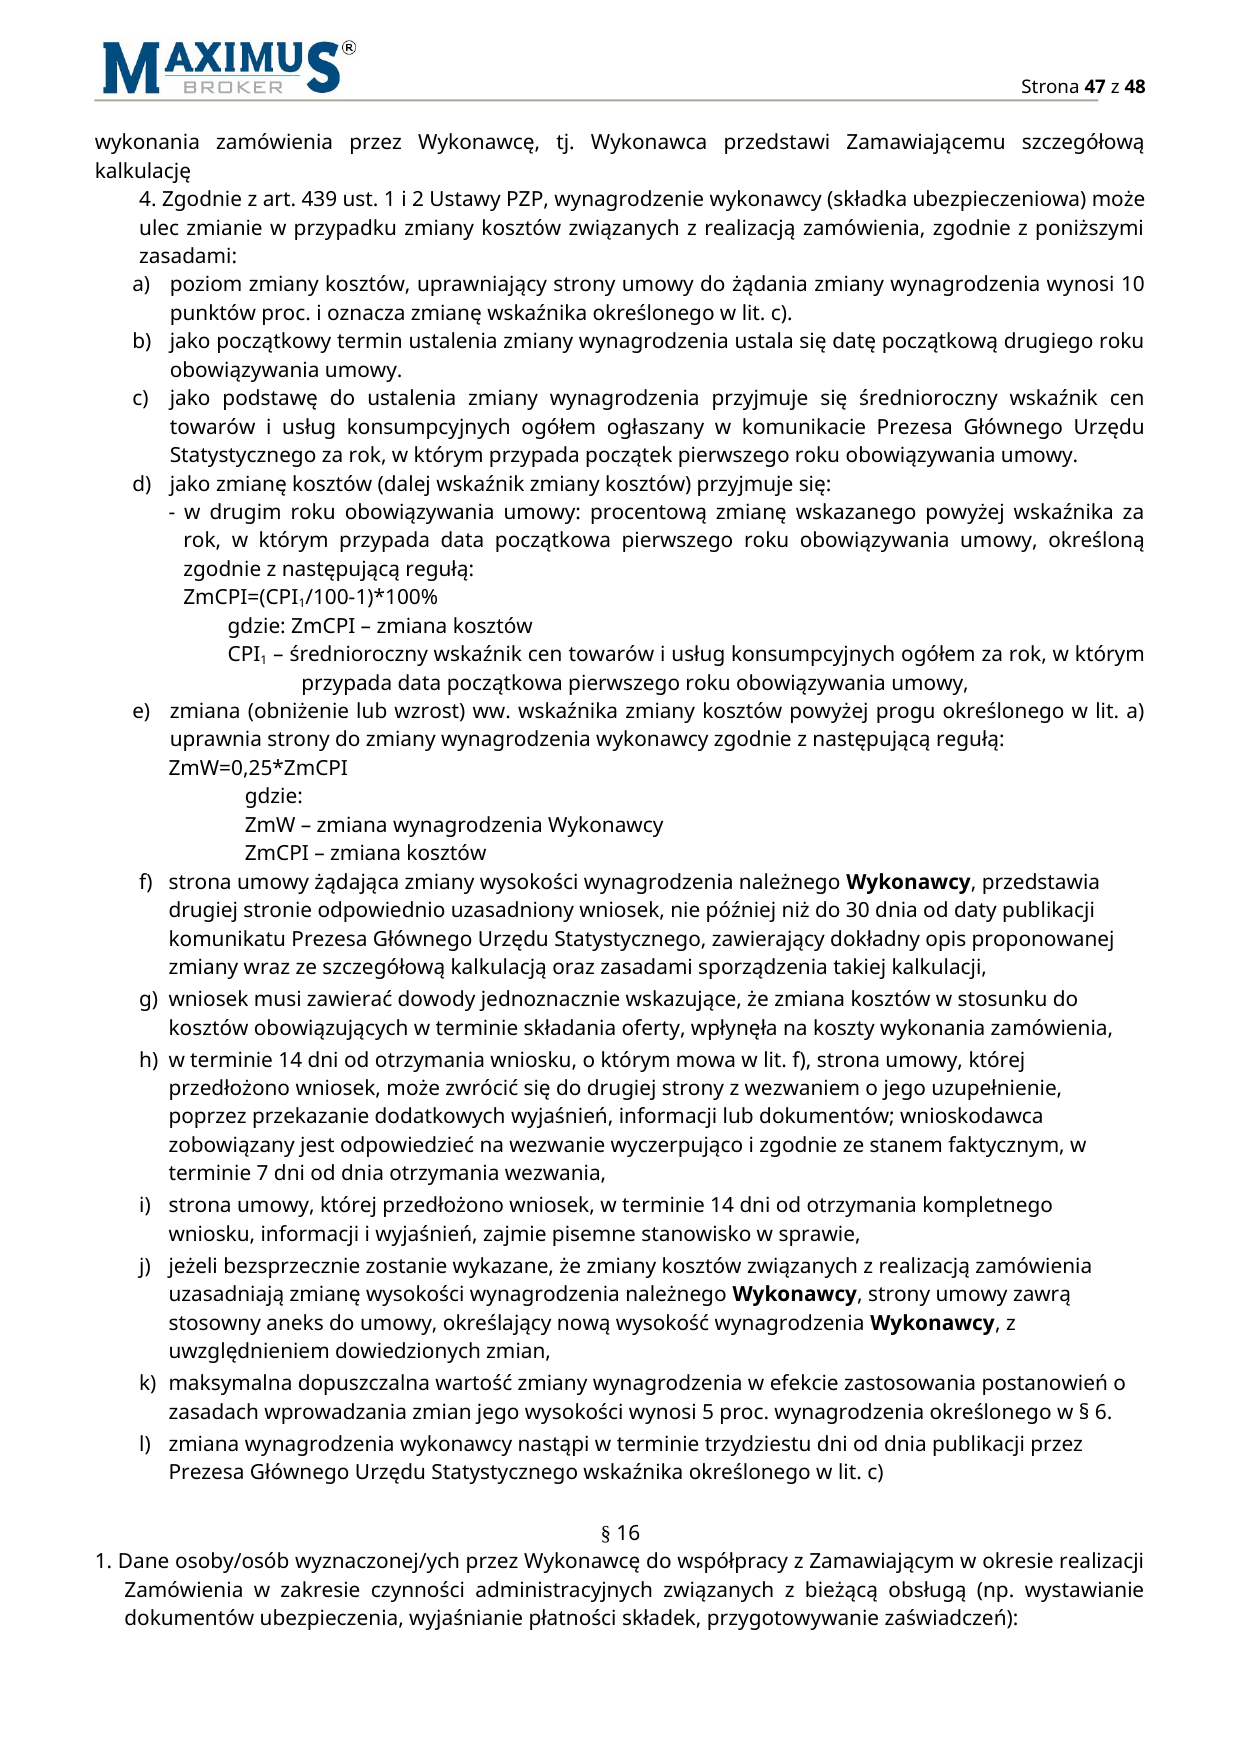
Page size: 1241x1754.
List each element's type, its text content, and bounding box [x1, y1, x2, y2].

list ZmCPI – zmiana kosztów [244, 838, 1146, 867]
list 1. Dane osoby/osób wyznaczonej/ych przez Wykonawcę do współpracy z Zamawiającym w okresie realizacji Zamówienia w zakresie czynności administracyjnych związanych z bieżącą obsługą (np. wystawianie dokumentów ubezpieczenia, wyjaśnianie płatności składek, przygotowywanie zaświadczeń): [94, 1546, 1146, 1632]
text 4. Zgodnie z art. 439 ust. 1 i 2 Ustawy PZP, wynagrodzenie wykonawcy (składka ubezpieczeniowa) może ulec zmianie w przypadku zmiany kosztów związanych z realizacją zamówienia, zgodnie z poniższymi zasadami: [139, 184, 1146, 269]
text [94, 127, 1146, 184]
text g) wniosek musi zawierać dowody jednoznacznie wskazujące, że zmiana kosztów w stosunku do kosztów obowiązujących w terminie składania oferty, wpłynęła na koszty wykonania zamówienia, [139, 984, 1146, 1041]
text gdzie: ZmCPI – zmiana kosztów [227, 611, 1146, 639]
list jako zmianę kosztów (dalej wskaźnik zmiany kosztów) przyjmuje się: [132, 469, 1146, 497]
list gdzie: [244, 781, 1146, 810]
list poziom zmiany kosztów, uprawniający strony umowy do żądania zmiany wynagrodzenia wynosi 10 punktów proc. i oznacza zmianę wskaźnika określonego w lit. c). [132, 269, 1146, 326]
text k) maksymalna dopuszczalna wartość zmiany wynagrodzenia w efekcie zastosowania postanowień o zasadach wprowadzania zmian jego wysokości wynosi 5 proc. wynagrodzenia określonego w § 6. [139, 1368, 1146, 1425]
text 16 [94, 1518, 1146, 1546]
list ZmW=0,25*ZmCPI [168, 753, 1146, 781]
list zmiana (obniżenie lub wzrost) ww. wskaźnika zmiany kosztów powyżej progu określonego w lit. a) uprawnia strony do zmiany wynagrodzenia wykonawcy zgodnie z następującą regułą: [132, 696, 1146, 753]
picture [97, 36, 362, 98]
text i) strona umowy, której przedłożono wniosek, w terminie 14 dni od otrzymania kompletnego wniosku, informacji i wyjaśnień, zajmie pisemne stanowisko w sprawie, [139, 1191, 1146, 1247]
text - w drugim roku obowiązywania umowy: procentową zmianę wskazanego powyżej wskaźnika za rok, w którym przypada data początkowa pierwszego roku obowiązywania umowy, określoną zgodnie z następującą regułą: [168, 497, 1146, 582]
text f) strona umowy żądająca zmiany wysokości wynagrodzenia należnego Wykonawcy, przedstawia drugiej stronie odpowiednio uzasadniony wniosek, nie później niż do 30 dnia od daty publikacji komunikatu Prezesa Głównego Urzędu Statystycznego, zawierający dokładny opis proponowanej zmiany wraz ze szczegółową kalkulacją oraz zasadami sporządzenia takiej kalkulacji, [139, 867, 1146, 981]
list jako podstawę do ustalenia zmiany wynagrodzenia przyjmuje się średnioroczny wskaźnik cen towarów i usług konsumpcyjnych ogółem ogłaszany w komunikacie Prezesa Głównego Urzędu Statystycznego za rok, w którym przypada początek pierwszego roku obowiązywania umowy. [132, 383, 1146, 469]
text ZmCPI=(CPI1/100-1)*100% [183, 582, 1146, 611]
list ZmW – zmiana wynagrodzenia Wykonawcy [244, 810, 1146, 838]
text l) zmiana wynagrodzenia wykonawcy nastąpi w terminie trzydziestu dni od dnia publikacji przez Prezesa Głównego Urzędu Statystycznego wskaźnika określonego w lit. c) [139, 1429, 1146, 1486]
text j) jeżeli bezsprzecznie zostanie wykazane, że zmiany kosztów związanych z realizacją zamówienia uzasadniają zmianę wysokości wynagrodzenia należnego Wykonawcy, strony umowy zawrą stosowny aneks do umowy, określający nową wysokość wynagrodzenia Wykonawcy, z uwzględnieniem dowiedzionych zmian, [139, 1251, 1146, 1365]
text h) w terminie 14 dni od otrzymania wniosku, o którym mowa w lit. f), strona umowy, której przedłożono wniosek, może zwrócić się do drugiej strony z wezwaniem o jego uzupełnienie, poprzez przekazanie dodatkowych wyjaśnień, informacji lub dokumentów; wnioskodawca zobowiązany jest odpowiedzieć na wezwanie wyczerpująco i zgodnie ze stanem faktycznym, w terminie 7 dni od dnia otrzymania wezwania, [139, 1045, 1146, 1187]
text CPI1 – średnioroczny wskaźnik cen towarów i usług konsumpcyjnych ogółem za rok, w którym przypada data początkowa pierwszego roku obowiązywania umowy, [227, 639, 1146, 696]
list jako początkowy termin ustalenia zmiany wynagrodzenia ustala się datę początkową drugiego roku obowiązywania umowy. [132, 326, 1146, 383]
